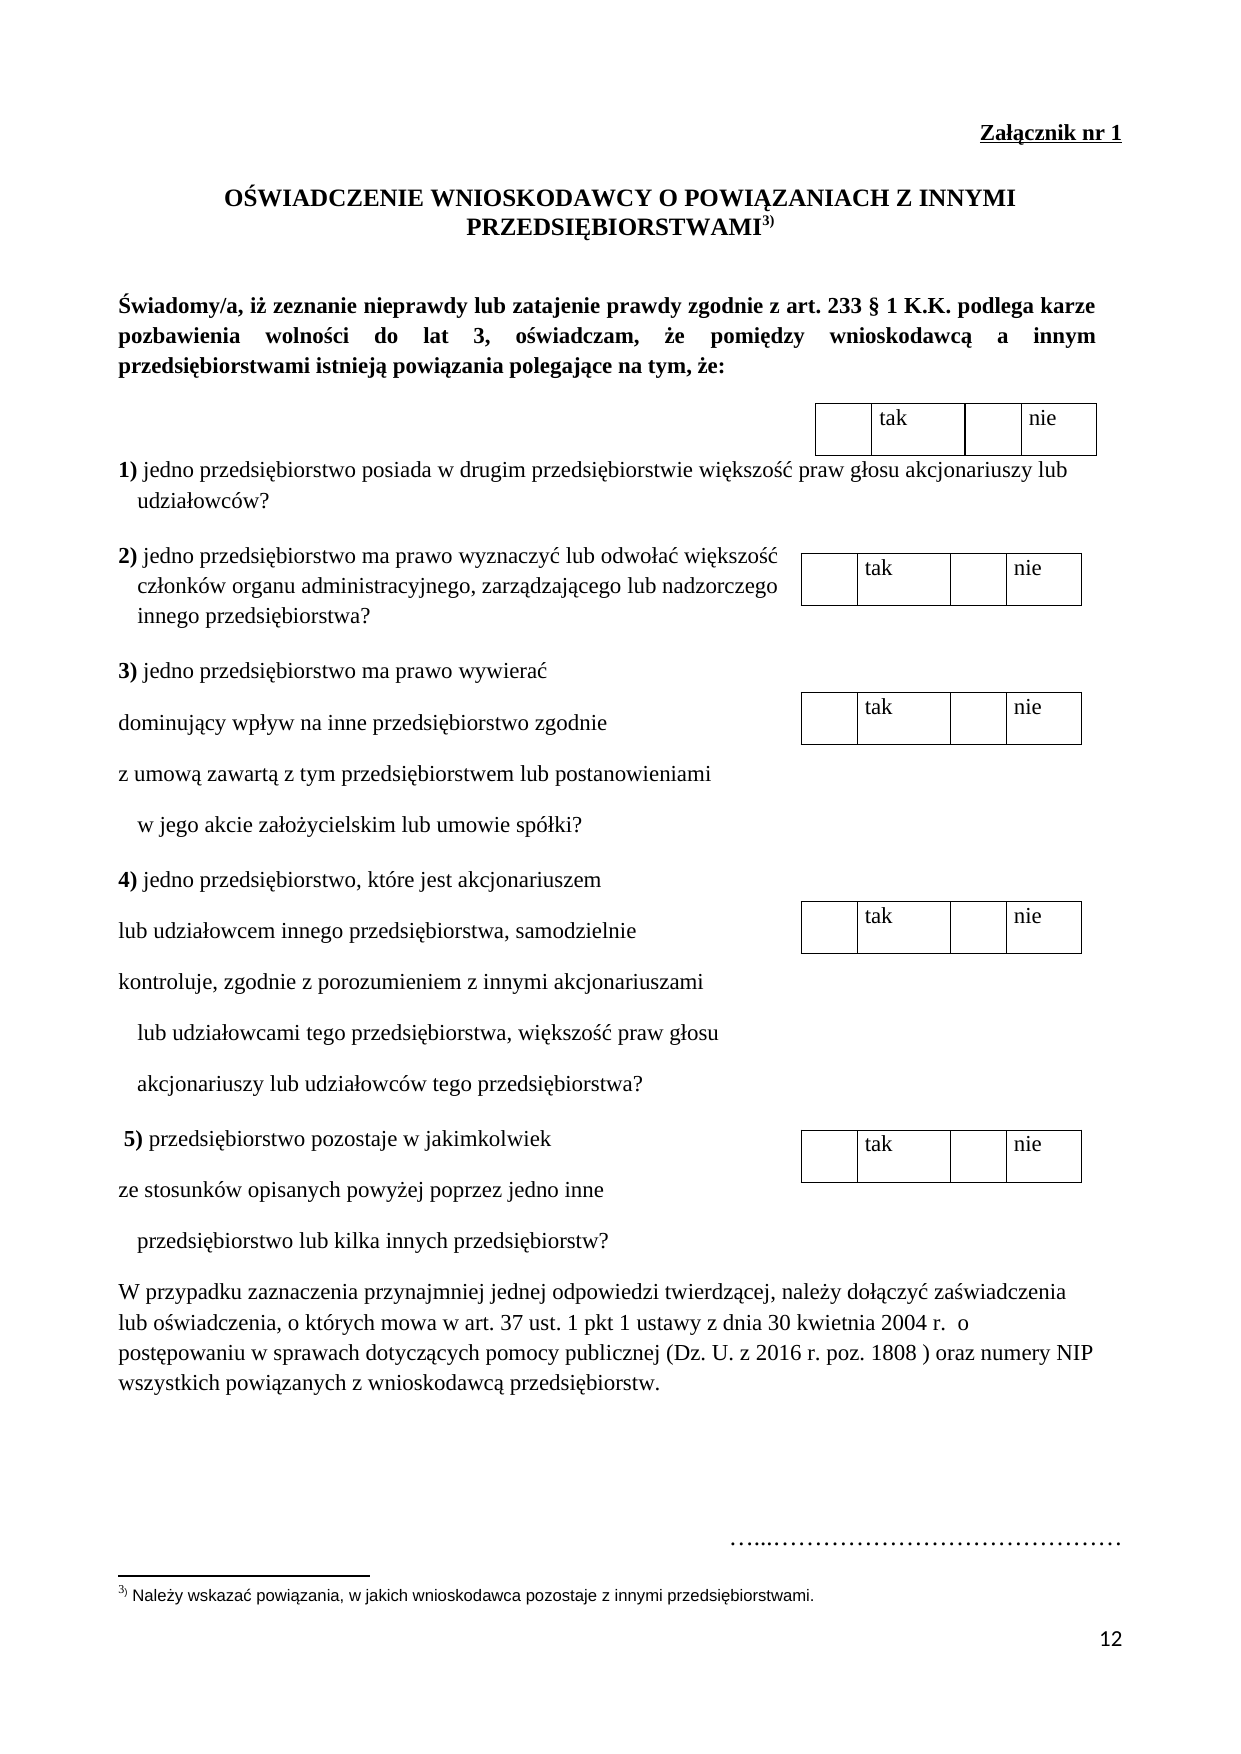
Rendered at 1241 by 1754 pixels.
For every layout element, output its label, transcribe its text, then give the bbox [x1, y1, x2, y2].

text OŚWIADCZENIE WNIOSKODAWCY O POWIĄZANIACH Z INNYMI PRZEDSIĘBIORSTWAMI) [118, 183, 1122, 241]
table_header Świadomy/a, iż zeznanie nieprawdy lub zatajenie prawdy zgodnie z art. 233 § 1 K.K. podlega karze pozbawienia wolności do lat 3, oświadczam, że pomiędzy wnioskodawcą a innym przedsiębiorstwami istnieją powiązania polegające na tym, że: 1) jedno przedsiębiorstwo posiada w drugim przedsiębiorstwie większość praw głosu akcjonariuszy lub udziałowców? 2) jedno przedsiębiorstwo ma prawo wyznaczyć lub odwołać większość członków organu administracyjnego, zarządzającego lub nadzorczego innego przedsiębiorstwa? 3) jedno przedsiębiorstwo ma prawo wywierać dominujący wpływ na inne przedsiębiorstwo zgodnie z umową zawartą z tym przedsiębiorstwem lub postanowieniami w jego akcie założycielskim lub umowie spółki? 4) jedno przedsiębiorstwo, które jest akcjonariuszem lub udziałowcem innego przedsiębiorstwa, samodzielnie kontroluje, zgodnie z porozumieniem z innymi akcjonariuszami lub udziałowcami tego przedsiębiorstwa, większość praw głosu akcjonariuszy lub udziałowców tego przedsiębiorstwa? 5) przedsiębiorstwo pozostaje w jakimkolwiek ze stosunków opisanych powyżej poprzez jedno inne przedsiębiorstwo lub kilka innych przedsiębiorstw? W przypadku zaznaczenia przynajmniej jednej odpowiedzi twierdzącej, należy dołączyć zaświadczenia lub oświadczenia, o których mowa w art. 37 ust. 1 pkt 1 ustawy z dnia 30 kwietnia 2004 r. o postępowaniu w sprawach dotyczących pomocy publicznej (Dz. U. z 2016 r. poz. 1808 ) oraz numery NIP wszystkich powiązanych z wnioskodawcą przedsiębiorstw. [107, 241, 1107, 1522]
text …...…………………………………… [634, 1522, 1122, 1551]
text Załącznik nr 1 [118, 119, 1122, 145]
